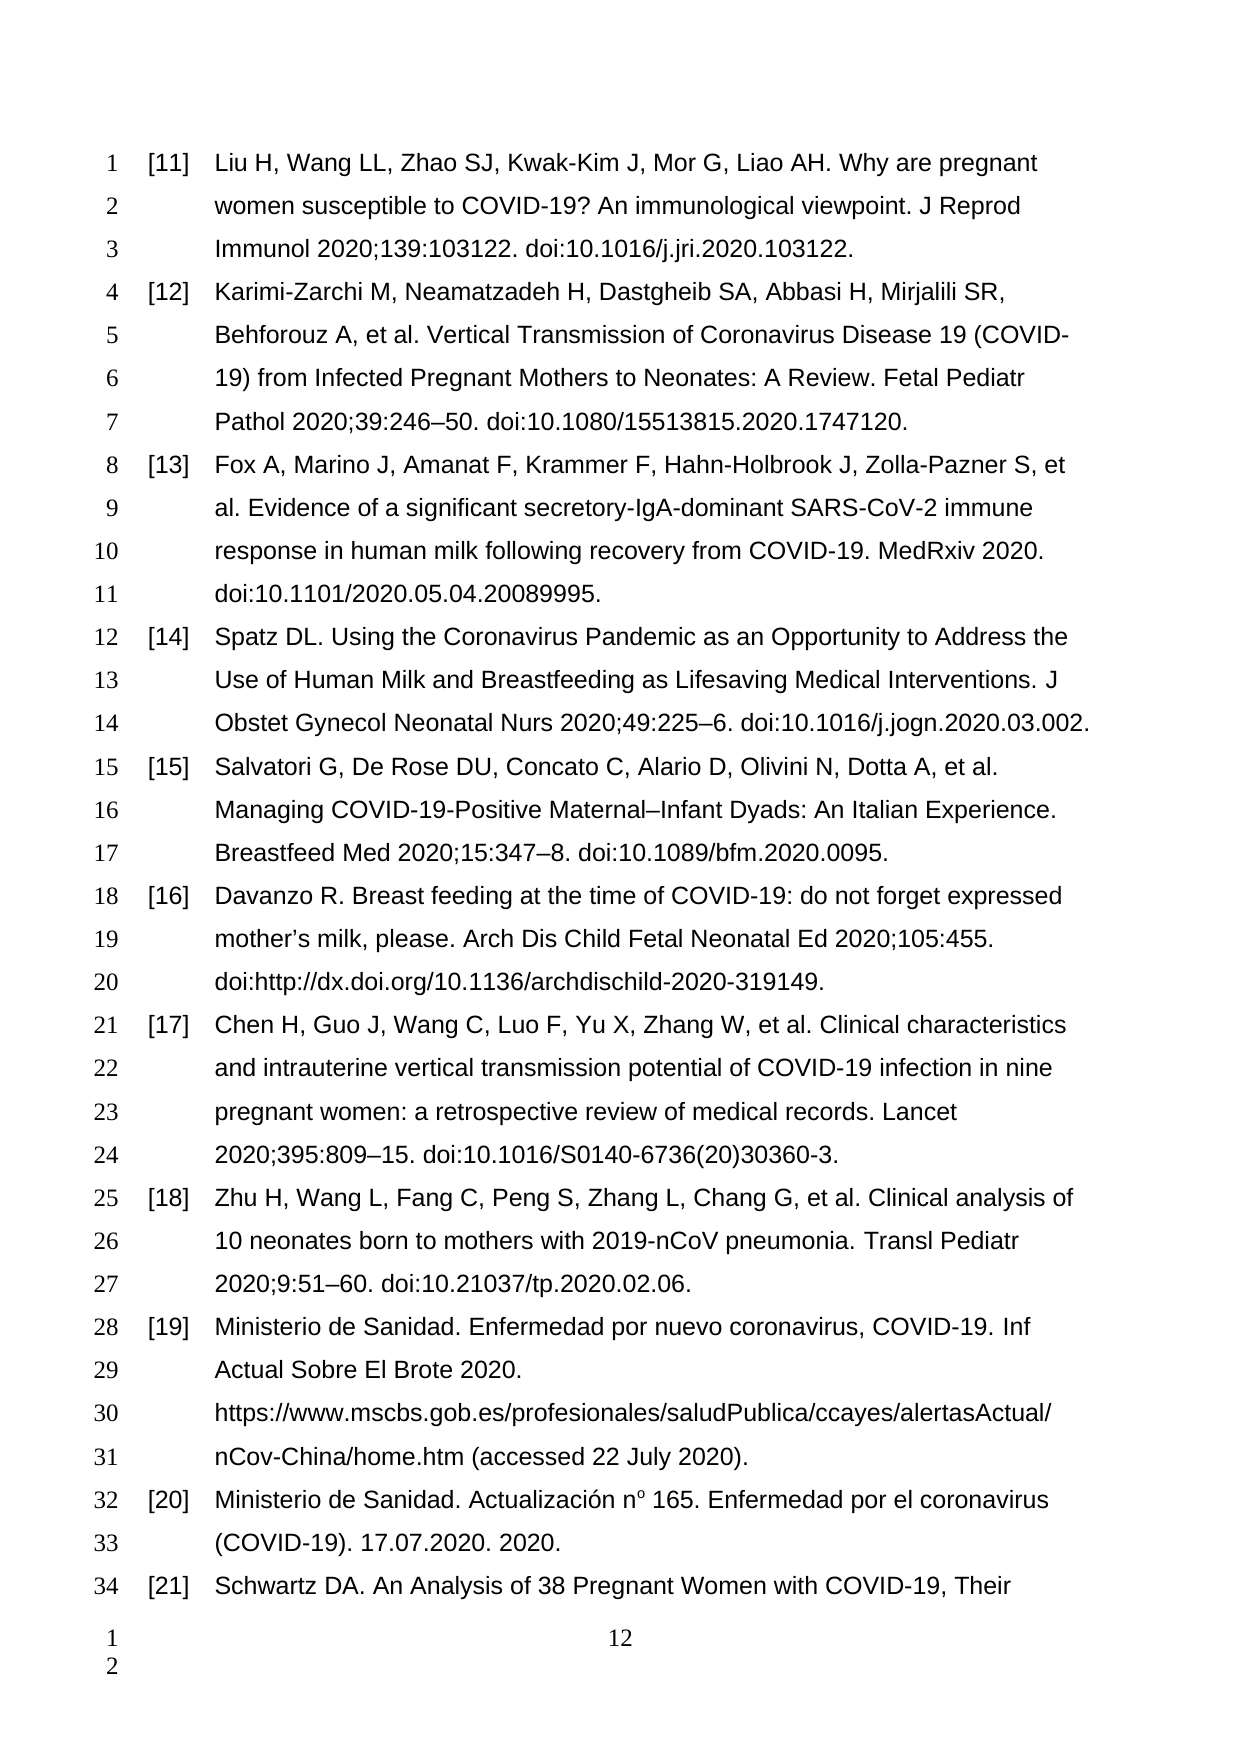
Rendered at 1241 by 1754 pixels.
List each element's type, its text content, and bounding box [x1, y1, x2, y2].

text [148, 1571, 1092, 1599]
text [16] Davanzo R. Breast feeding at the time of COVID-19: do not forget expressed mother’s milk, please. Arch Dis Child Fetal Neonatal Ed 2020;105:455. doi:http://dx.doi.org/10.1136/archdischild-2020-319149. [148, 881, 1092, 996]
text [14] Spatz DL. Using the Coronavirus Pandemic as an Opportunity to Address the Use of Human Milk and Breastfeeding as Lifesaving Medical Interventions. J Obstet Gynecol Neonatal Nurs 2020;49:225–6. doi:10.1016/j.jogn.2020.03.002. [148, 622, 1092, 737]
text [15] Salvatori G, De Rose DU, Concato C, Alario D, Olivini N, Dotta A, et al. Managing COVID-19-Positive Maternal–Infant Dyads: An Italian Experience. Breastfeed Med 2020;15:347–8. doi:10.1089/bfm.2020.0095. [148, 751, 1092, 866]
text [20] Ministerio de Sanidad. Actualización no 165. Enfermedad por el coronavirus (COVID-19). 17.07.2020. 2020. [148, 1484, 1092, 1556]
text [11] Liu H, Wang LL, Zhao SJ, Kwak-Kim J, Mor G, Liao AH. Why are pregnant women susceptible to COVID-19? An immunological viewpoint. J Reprod Immunol 2020;139:103122. doi:10.1016/j.jri.2020.103122. [148, 148, 1092, 263]
text [13] Fox A, Marino J, Amanat F, Krammer F, Hahn-Holbrook J, Zolla-Pazner S, et al. Evidence of a significant secretory-IgA-dominant SARS-CoV-2 immune response in human milk following recovery from COVID-19. MedRxiv 2020. doi:10.1101/2020.05.04.20089995. [148, 449, 1092, 608]
text [19] Ministerio de Sanidad. Enfermedad por nuevo coronavirus, COVID-19. Inf Actual Sobre El Brote 2020. https://www.mscbs.gob.es/profesionales/saludPublica/ccayes/alertasActual/nCov-China/home.htm (accessed 22 July 2020). [148, 1312, 1092, 1470]
text [17] Chen H, Guo J, Wang C, Luo F, Yu X, Zhang W, et al. Clinical characteristics and intrauterine vertical transmission potential of COVID-19 infection in nine pregnant women: a retrospective review of medical records. Lancet 2020;395:809–15. doi:10.1016/S0140-6736(20)30360-3. [148, 1010, 1092, 1168]
text [18] Zhu H, Wang L, Fang C, Peng S, Zhang L, Chang G, et al. Clinical analysis of 10 neonates born to mothers with 2019-nCoV pneumonia. Transl Pediatr 2020;9:51–60. doi:10.21037/tp.2020.02.06. [148, 1183, 1092, 1298]
text [12] Karimi-Zarchi M, Neamatzadeh H, Dastgheib SA, Abbasi H, Mirjalili SR, Behforouz A, et al. Vertical Transmission of Coronavirus Disease 19 (COVID-19) from Infected Pregnant Mothers to Neonates: A Review. Fetal Pediatr Pathol 2020;39:246–50. doi:10.1080/15513815.2020.1747120. [148, 277, 1092, 435]
